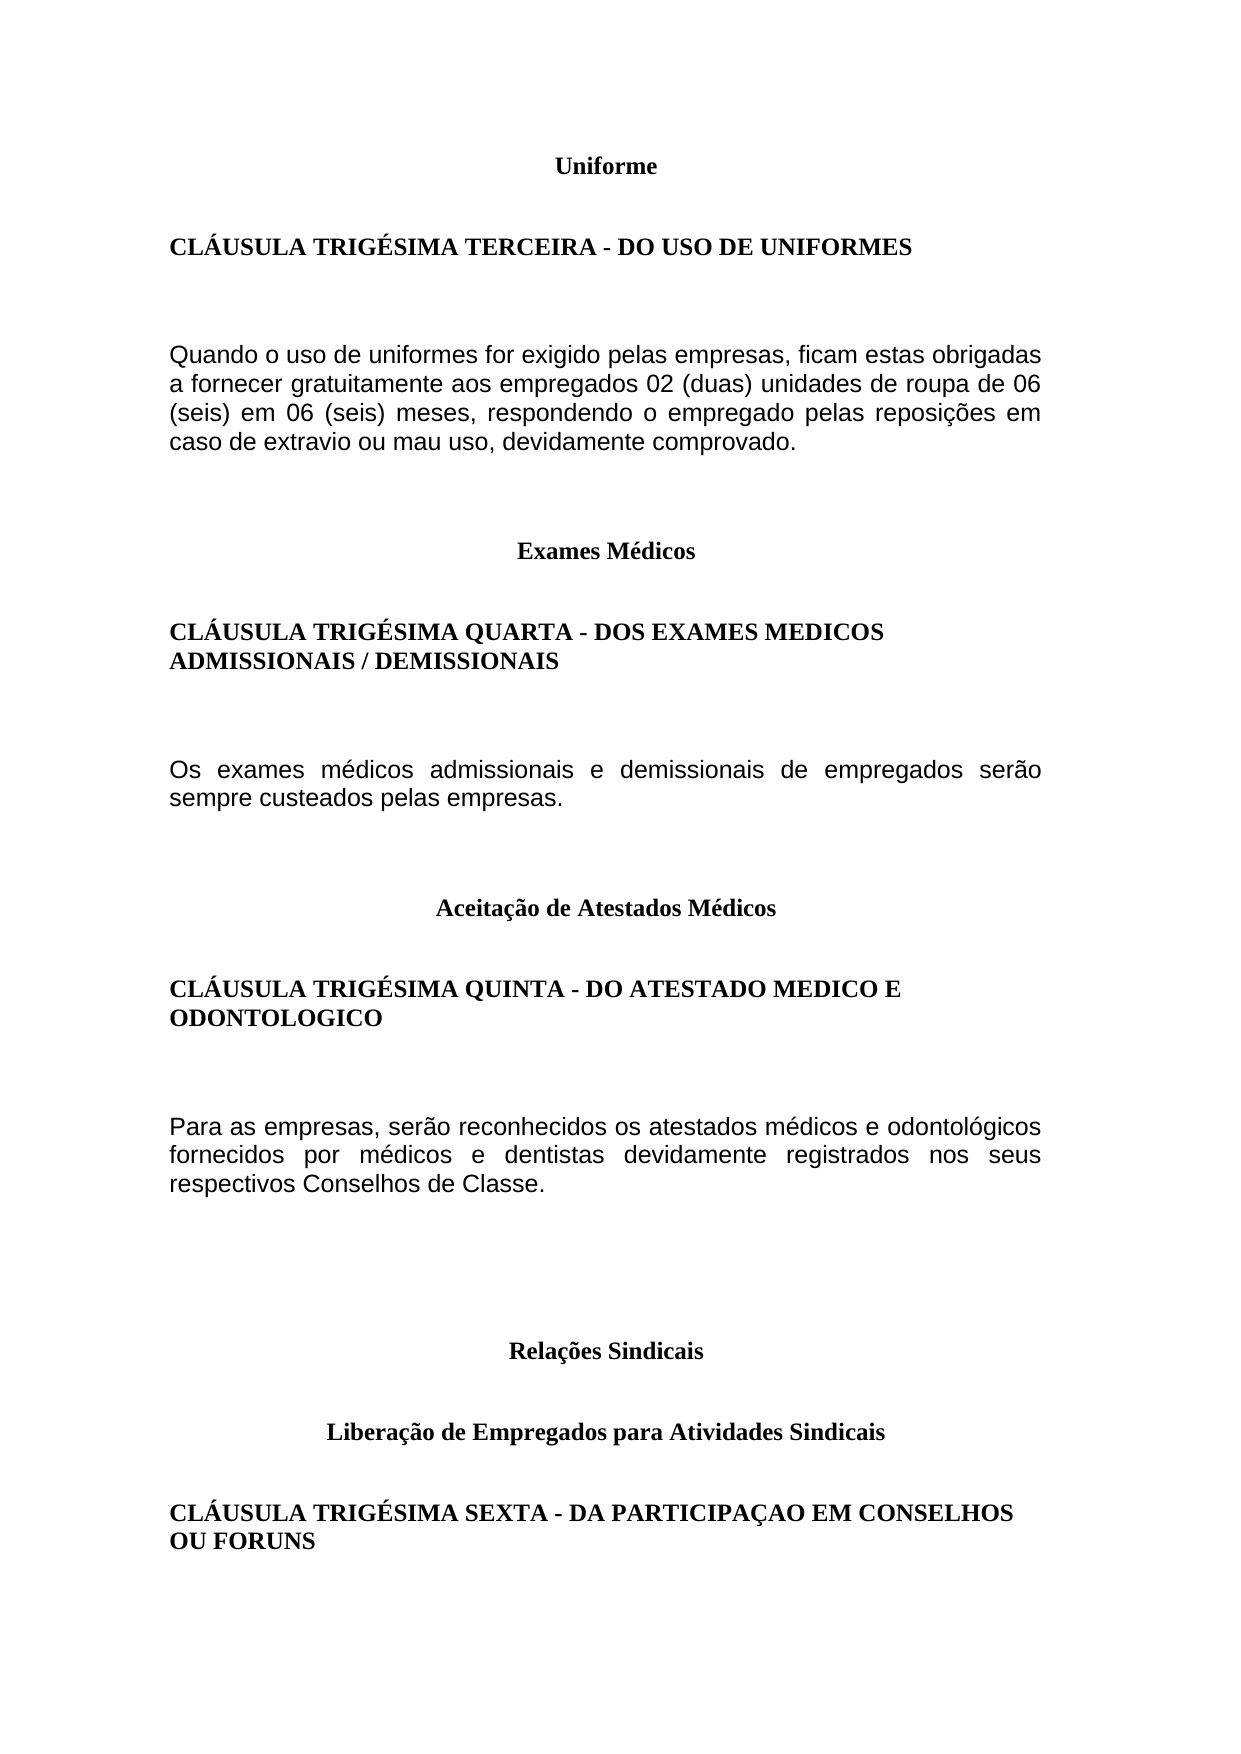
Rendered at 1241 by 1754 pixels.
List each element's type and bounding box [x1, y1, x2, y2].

table_cell [166, 148, 1043, 1586]
